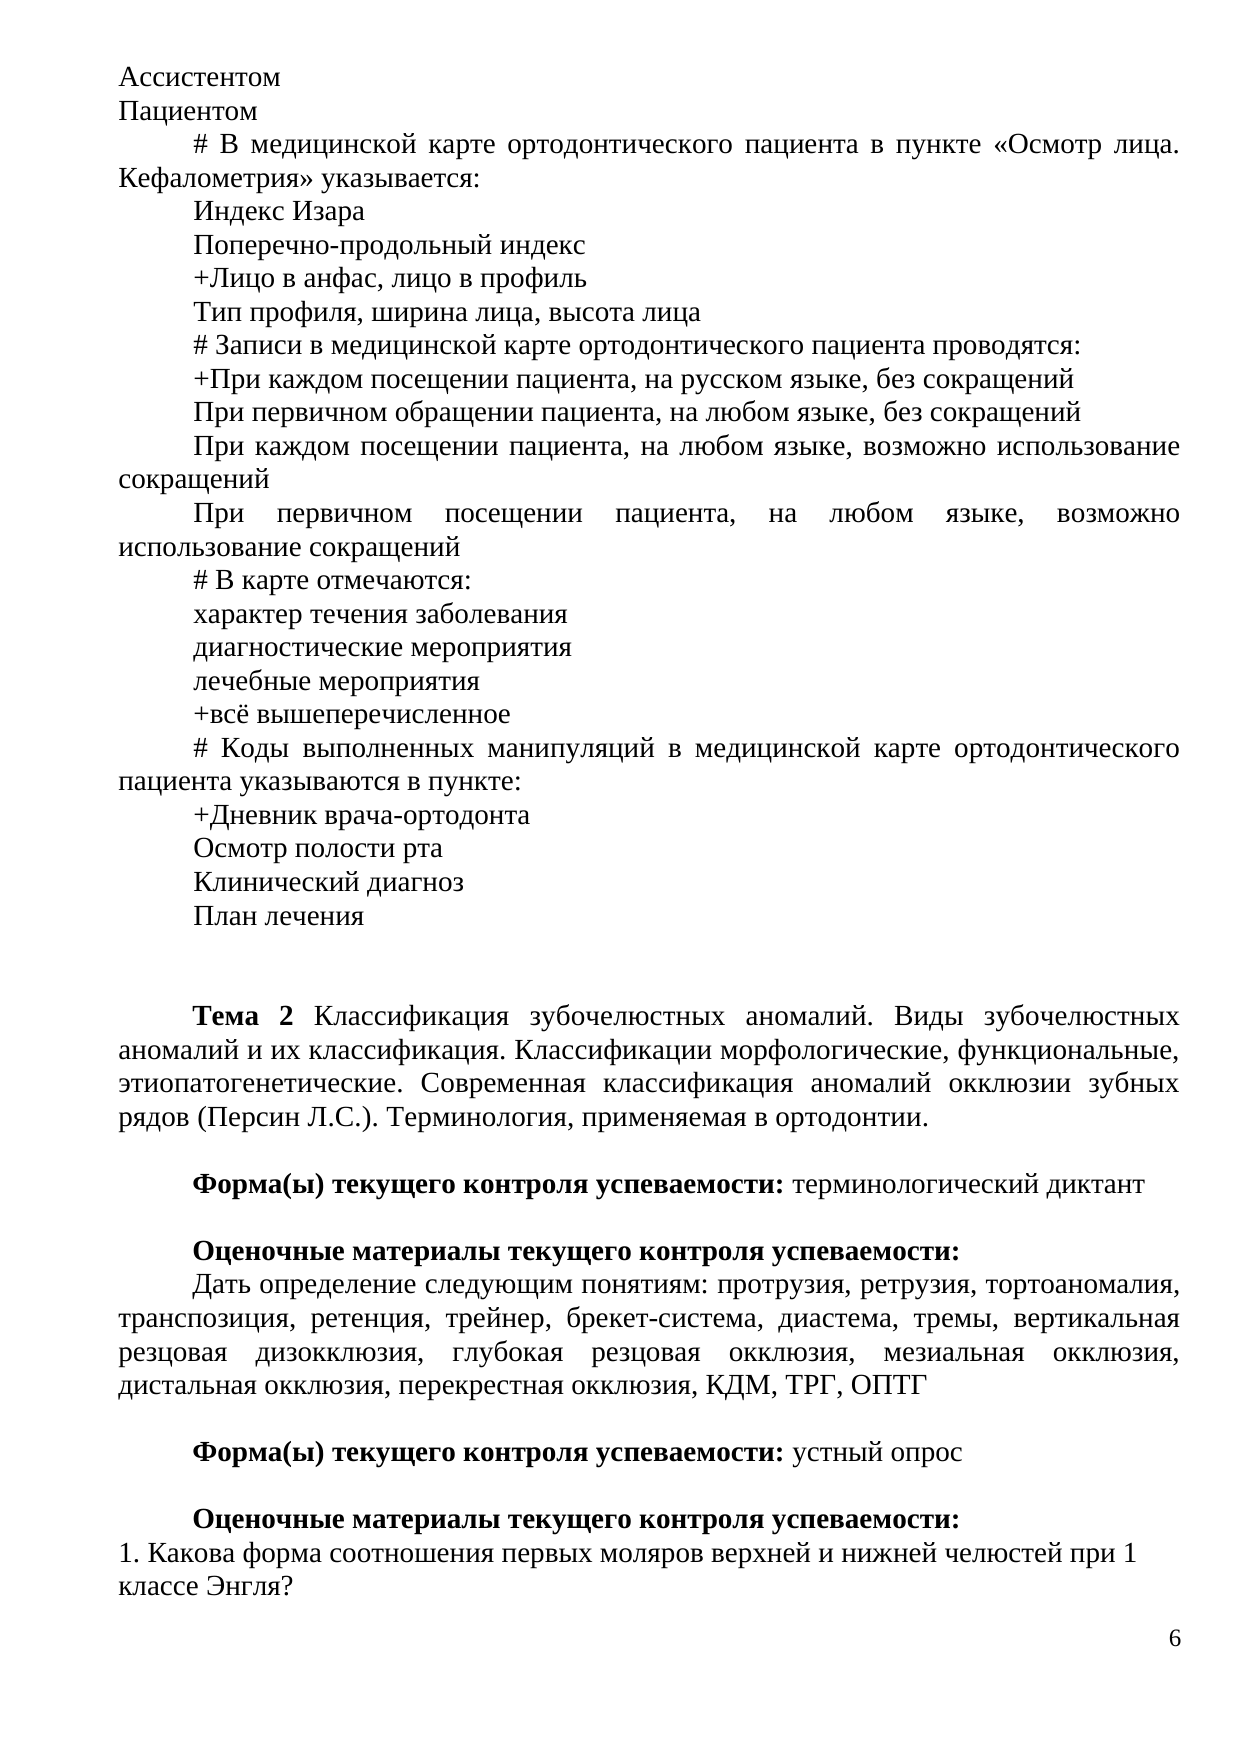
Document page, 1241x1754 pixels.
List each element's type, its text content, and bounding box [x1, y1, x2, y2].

list Клинический диагноз [118, 864, 1181, 898]
list +При каждом посещении пациента, на русском языке, без сокращений [118, 361, 1181, 394]
list # Записи в медицинской карте ортодонтического пациента проводятся: [118, 327, 1181, 361]
list Тип профиля, ширина лица, высота лица [118, 294, 1181, 327]
list характер течения заболевания [118, 596, 1181, 629]
list Осмотр полости рта [118, 831, 1181, 864]
list Поперечно-продольный индекс [118, 227, 1181, 260]
list # В карте отмечаются: [118, 562, 1181, 596]
list При каждом посещении пациента, на любом языке, возможно использование сокращений [118, 428, 1181, 495]
list План лечения [118, 898, 1181, 931]
list Оценочные материалы текущего контроля успеваемости: [118, 1233, 1181, 1267]
list Индекс Изара [118, 193, 1181, 227]
list +всё вышеперечисленное [118, 696, 1181, 730]
text Пациентом [118, 93, 1181, 126]
text Ассистентом [118, 59, 1181, 93]
list диагностические мероприятия [118, 629, 1181, 663]
list Дать определение следующим понятиям: протрузия, ретрузия, тортоаномалия, транспозиция, ретенция, трейнер, брекет-система, диастема, тремы, вертикальная резцовая дизокклюзия, глубокая резцовая окклюзия, мезиальная окклюзия, дистальная окклюзия, перекрестная окклюзия, КДМ, ТРГ, ОПТГ [118, 1267, 1181, 1401]
list # В медицинской карте ортодонтического пациента в пункте «Осмотр лица. Кефалометрия» указывается: [118, 126, 1181, 193]
list 1. Какова форма соотношения первых моляров верхней и нижней челюстей при 1 классе Энгля? [118, 1535, 1181, 1602]
list При первичном посещении пациента, на любом языке, возможно использование сокращений [118, 495, 1181, 562]
list Тема 2 Классификация зубочелюстных аномалий. Виды зубочелюстных аномалий и их классификация. Классификации морфологические, функциональные, этиопатогенетические. Современная классификация аномалий окклюзии зубных рядов (Персин Л.С.). Терминология, применяемая в ортодонтии. [118, 998, 1181, 1132]
list +Лицо в анфас, лицо в профиль [118, 260, 1181, 294]
list Форма(ы) текущего контроля успеваемости: устный опрос [118, 1434, 1181, 1468]
list Форма(ы) текущего контроля успеваемости: терминологический диктант [118, 1166, 1181, 1199]
list Оценочные материалы текущего контроля успеваемости: [118, 1501, 1181, 1535]
list +Дневник врача-ортодонта [118, 797, 1181, 831]
list # Коды выполненных манипуляций в медицинской карте ортодонтического пациента указываются в пункте: [118, 730, 1181, 797]
list При первичном обращении пациента, на любом языке, без сокращений [118, 394, 1181, 428]
list лечебные мероприятия [118, 663, 1181, 696]
